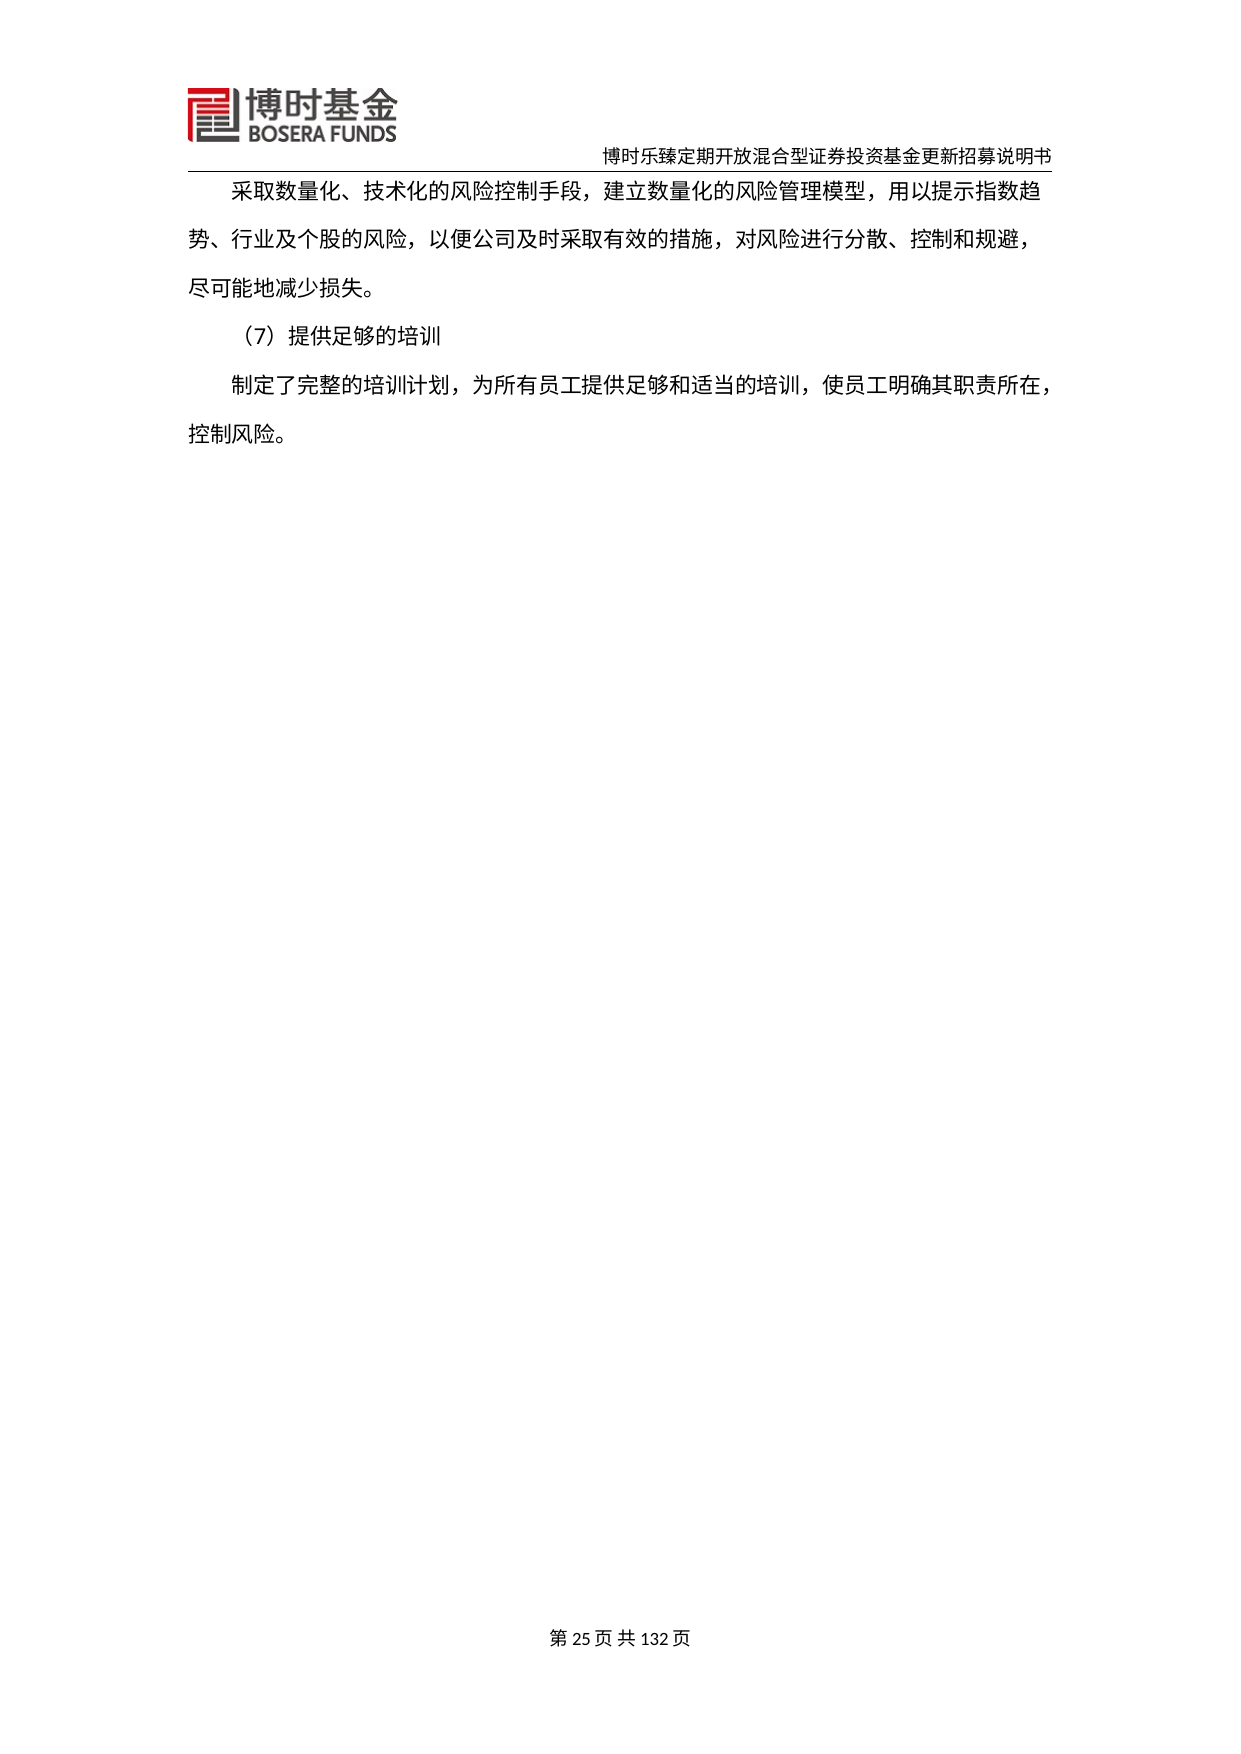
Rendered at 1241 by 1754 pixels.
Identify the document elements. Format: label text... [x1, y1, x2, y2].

picture [187, 88, 398, 142]
text 采取数量化、技术化的风险控制手段，建立数量化的风险管理模型，用以提示指数趋势、行业及个股的风险，以便公司及时采取有效的措施，对风险进行分散、控制和规避，尽可能地减少损失。 [188, 173, 1052, 303]
text 制定了完整的培训计划，为所有员工提供足够和适当的培训，使员工明确其职责所在，控制风险。 [188, 367, 1052, 449]
text （7）提供足够的培训 [188, 319, 1052, 352]
